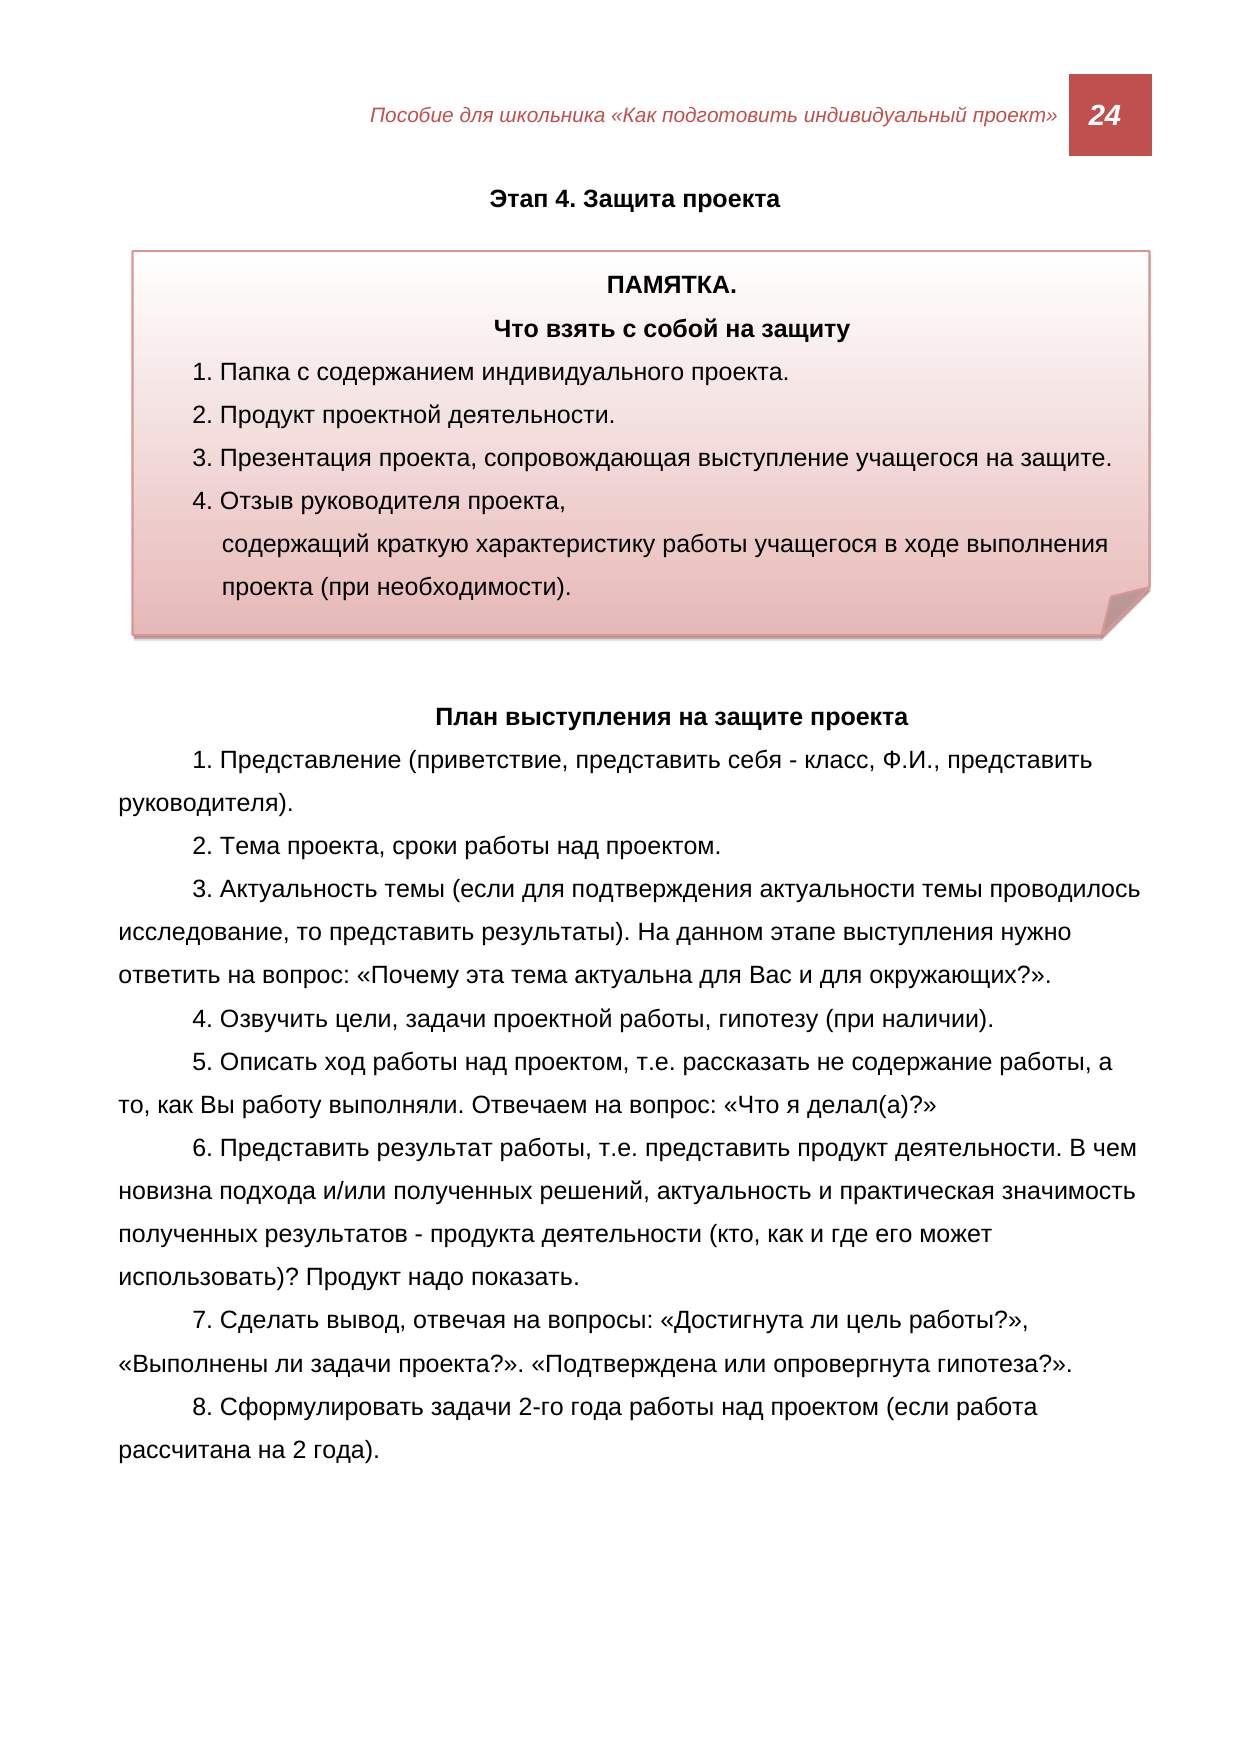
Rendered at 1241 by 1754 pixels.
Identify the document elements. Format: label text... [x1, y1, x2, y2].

text Что взять с собой на защиту [118, 314, 1152, 342]
text ПАМЯТКА. [118, 271, 1152, 299]
text 2. Тема проекта, сроки работы над проектом. [118, 831, 1152, 860]
text 1. Представление (приветствие, представить себя - класс, Ф.И., представить руководителя). [118, 745, 1152, 817]
text 4. Озвучить цели, задачи проектной работы, гипотезу (при наличии). [118, 1004, 1152, 1032]
text 5. Описать ход работы над проектом, т.е. рассказать не содержание работы, а то, как Вы работу выполняли. Отвечаем на вопрос: «Что я делал(а)?» [118, 1047, 1152, 1119]
text 2. Продукт проектной деятельности. [192, 400, 1152, 429]
text 8. Сформулировать задачи 2-го года работы над проектом (если работа рассчитана на 2 года). [118, 1392, 1152, 1464]
text 4. Отзыв руководителя проекта, содержащий краткую характеристику работы учащегося в ходе выполнения проекта (при необходимости). [192, 486, 1152, 601]
text 7. Сделать вывод, отвечая на вопросы: «Достигнута ли цель работы?», «Выполнены ли задачи проекта?». «Подтверждена или опровергнута гипотеза?». [118, 1306, 1152, 1377]
text 1. Папка с содержанием индивидуального проекта. [192, 357, 1152, 386]
text 6. Представить результат работы, т.е. представить продукт деятельности. В чем новизна подхода и/или полученных решений, актуальность и практическая значимость полученных результатов - продукта деятельности (кто, как и где его может использовать)? Продукт надо показать. [118, 1133, 1152, 1291]
text План выступления на защите проекта [118, 702, 1152, 731]
text Этап 4. Защита проекта [118, 184, 1152, 213]
text 3. Презентация проекта, сопровождающая выступление учащегося на защите. [192, 443, 1152, 472]
text 3. Актуальность темы (если для подтверждения актуальности темы проводилось исследование, то представить результаты). На данном этапе выступления нужно ответить на вопрос: «Почему эта тема актуальна для Вас и для окружающих?». [118, 874, 1152, 989]
